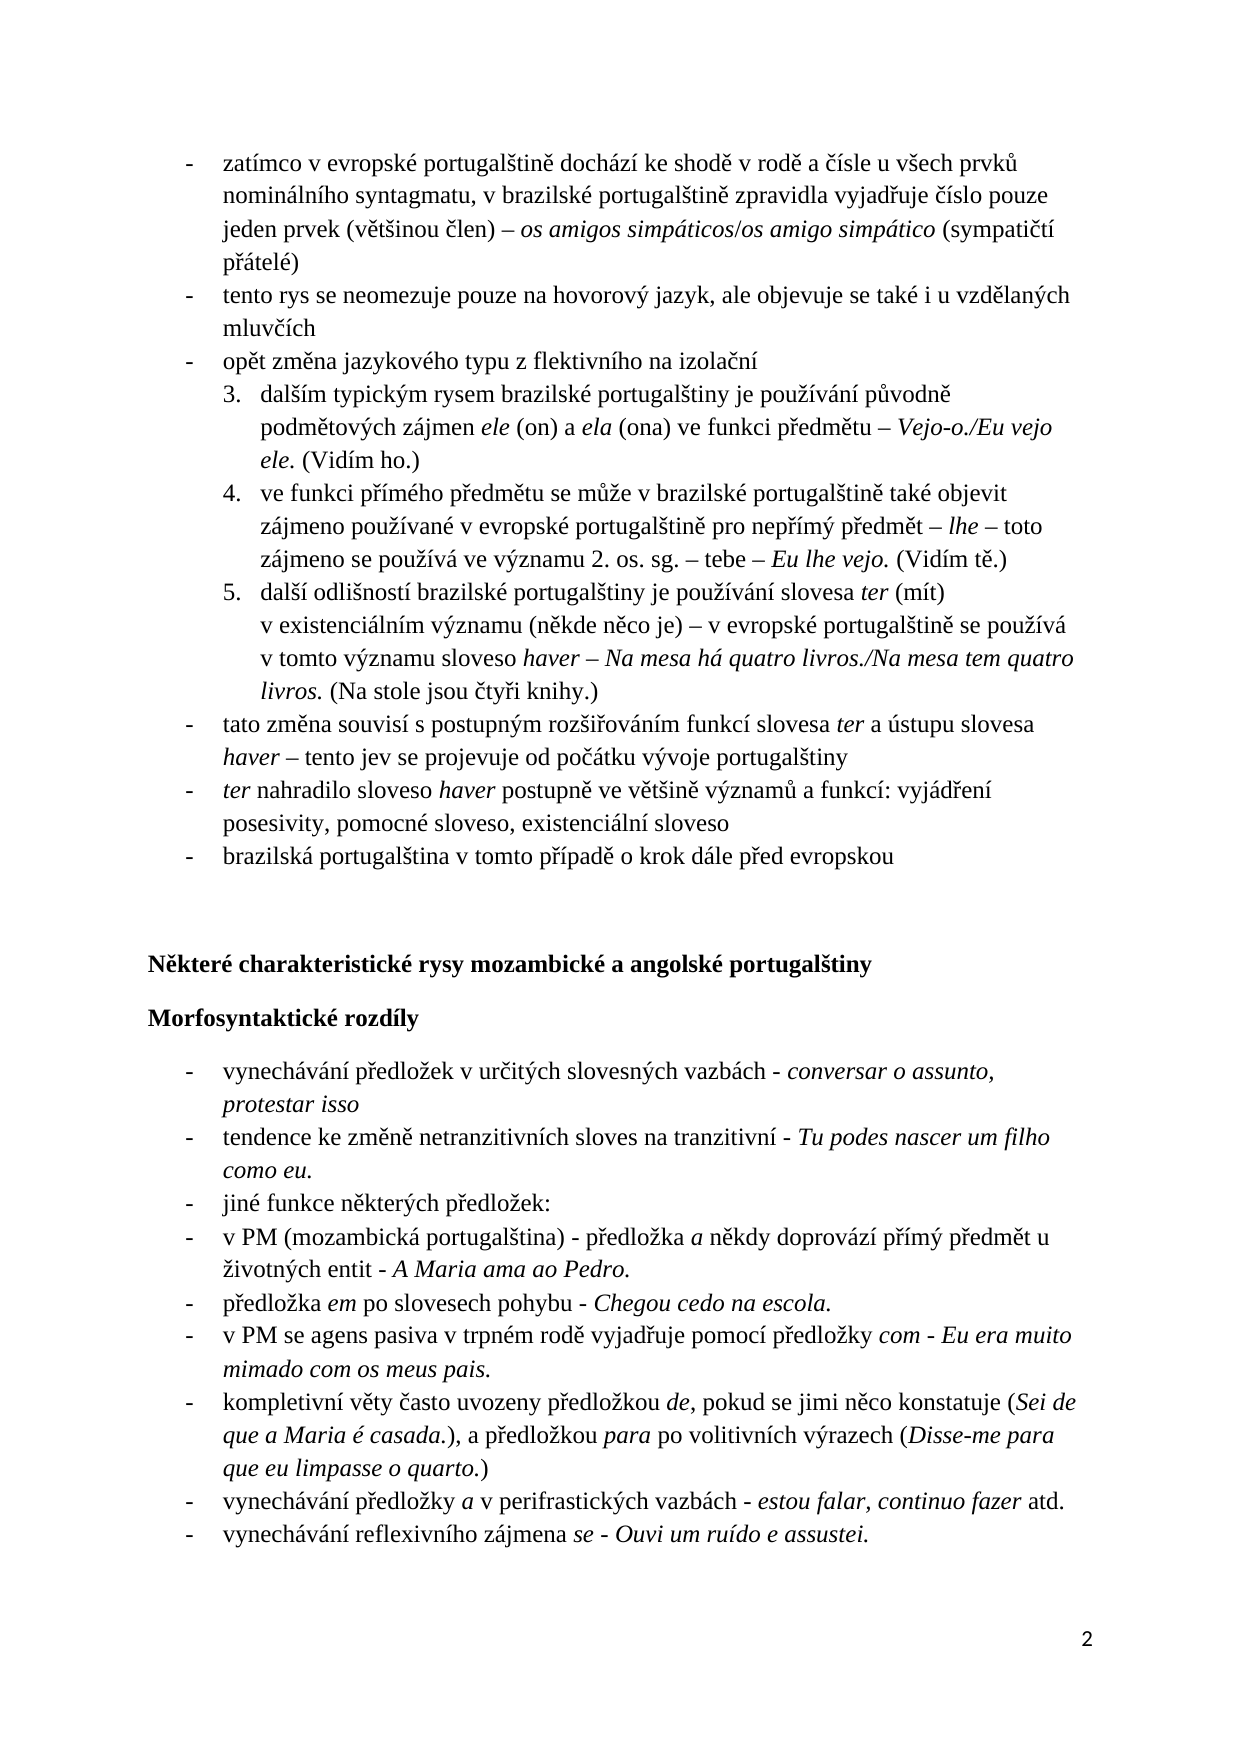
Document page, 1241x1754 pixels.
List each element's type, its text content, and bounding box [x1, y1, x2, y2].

list vynechávání reflexivního zájmena se - Ouvi um ruído e assustei. [185, 1519, 1093, 1547]
list v PM (mozambická portugalština) - předložka a někdy doprovází přímý předmět u životných entit - A Maria ama ao Pedro. [185, 1222, 1093, 1283]
list opět změna jazykového typu z flektivního na izolační [185, 346, 1093, 374]
list tento rys se neomezuje pouze na hovorový jazyk, ale objevuje se také i u vzdělaných mluvčích [185, 280, 1093, 341]
list předložka em po slovesech pohybu - Chegou cedo na escola. [185, 1288, 1093, 1316]
text Některé charakteristické rysy mozambické a angolské portugalštiny [148, 949, 1093, 977]
list ter nahradilo sloveso haver postupně ve většině významů a funkcí: vyjádření posesivity, pomocné sloveso, existenciální sloveso [185, 775, 1093, 837]
list další odlišností brazilské portugalštiny je používání slovesa ter (mít) v existenciálním významu (někde něco je) – v evropské portugalštině se používá v tomto významu sloveso haver – Na mesa há quatro livros./Na mesa tem quatro livros. (Na stole jsou čtyři knihy.) [223, 577, 1093, 705]
text Morfosyntaktické rozdíly [148, 1003, 1093, 1031]
list tato změna souvisí s postupným rozšiřováním funkcí slovesa ter a ústupu slovesa haver – tento jev se projevuje od počátku vývoje portugalštiny [185, 709, 1093, 771]
list tendence ke změně netranzitivních sloves na tranzitivní - Tu podes nascer um filho como eu. [185, 1122, 1093, 1184]
list brazilská portugalština v tomto případě o krok dále před evropskou [185, 841, 1093, 870]
list dalším typickým rysem brazilské portugalštiny je používání původně podmětových zájmen ele (on) a ela (ona) ve funkci předmětu – Vejo-o./Eu vejo ele. (Vidím ho.) [223, 379, 1093, 473]
list ve funkci přímého předmětu se může v brazilské portugalštině také objevit zájmeno používané v evropské portugalštině pro nepřímý předmět – lhe – toto zájmeno se používá ve významu 2. os. sg. – tebe – Eu lhe vejo. (Vidím tě.) [223, 478, 1093, 573]
list vynechávání předložek v určitých slovesných vazbách - conversar o assunto, protestar isso [185, 1056, 1093, 1118]
list jiné funkce některých předložek: [185, 1188, 1093, 1217]
list zatímco v evropské portugalštině dochází ke shodě v rodě a čísle u všech prvků nominálního syntagmatu, v brazilské portugalštině zpravidla vyjadřuje číslo pouze jeden prvek (většinou člen) – os amigos simpáticos/os amigo simpático (sympatičtí přátelé) [185, 148, 1093, 275]
list v PM se agens pasiva v trpném rodě vyjadřuje pomocí předložky com - Eu era muito mimado com os meus pais. [185, 1321, 1093, 1382]
list vynechávání předložky a v perifrastických vazbách - estou falar, continuo fazer atd. [185, 1486, 1093, 1514]
list kompletivní věty často uvozeny předložkou de, pokud se jimi něco konstatuje (Sei de que a Maria é casada.), a předložkou para po volitivních výrazech (Disse-me para que eu limpasse o quarto.) [185, 1387, 1093, 1481]
